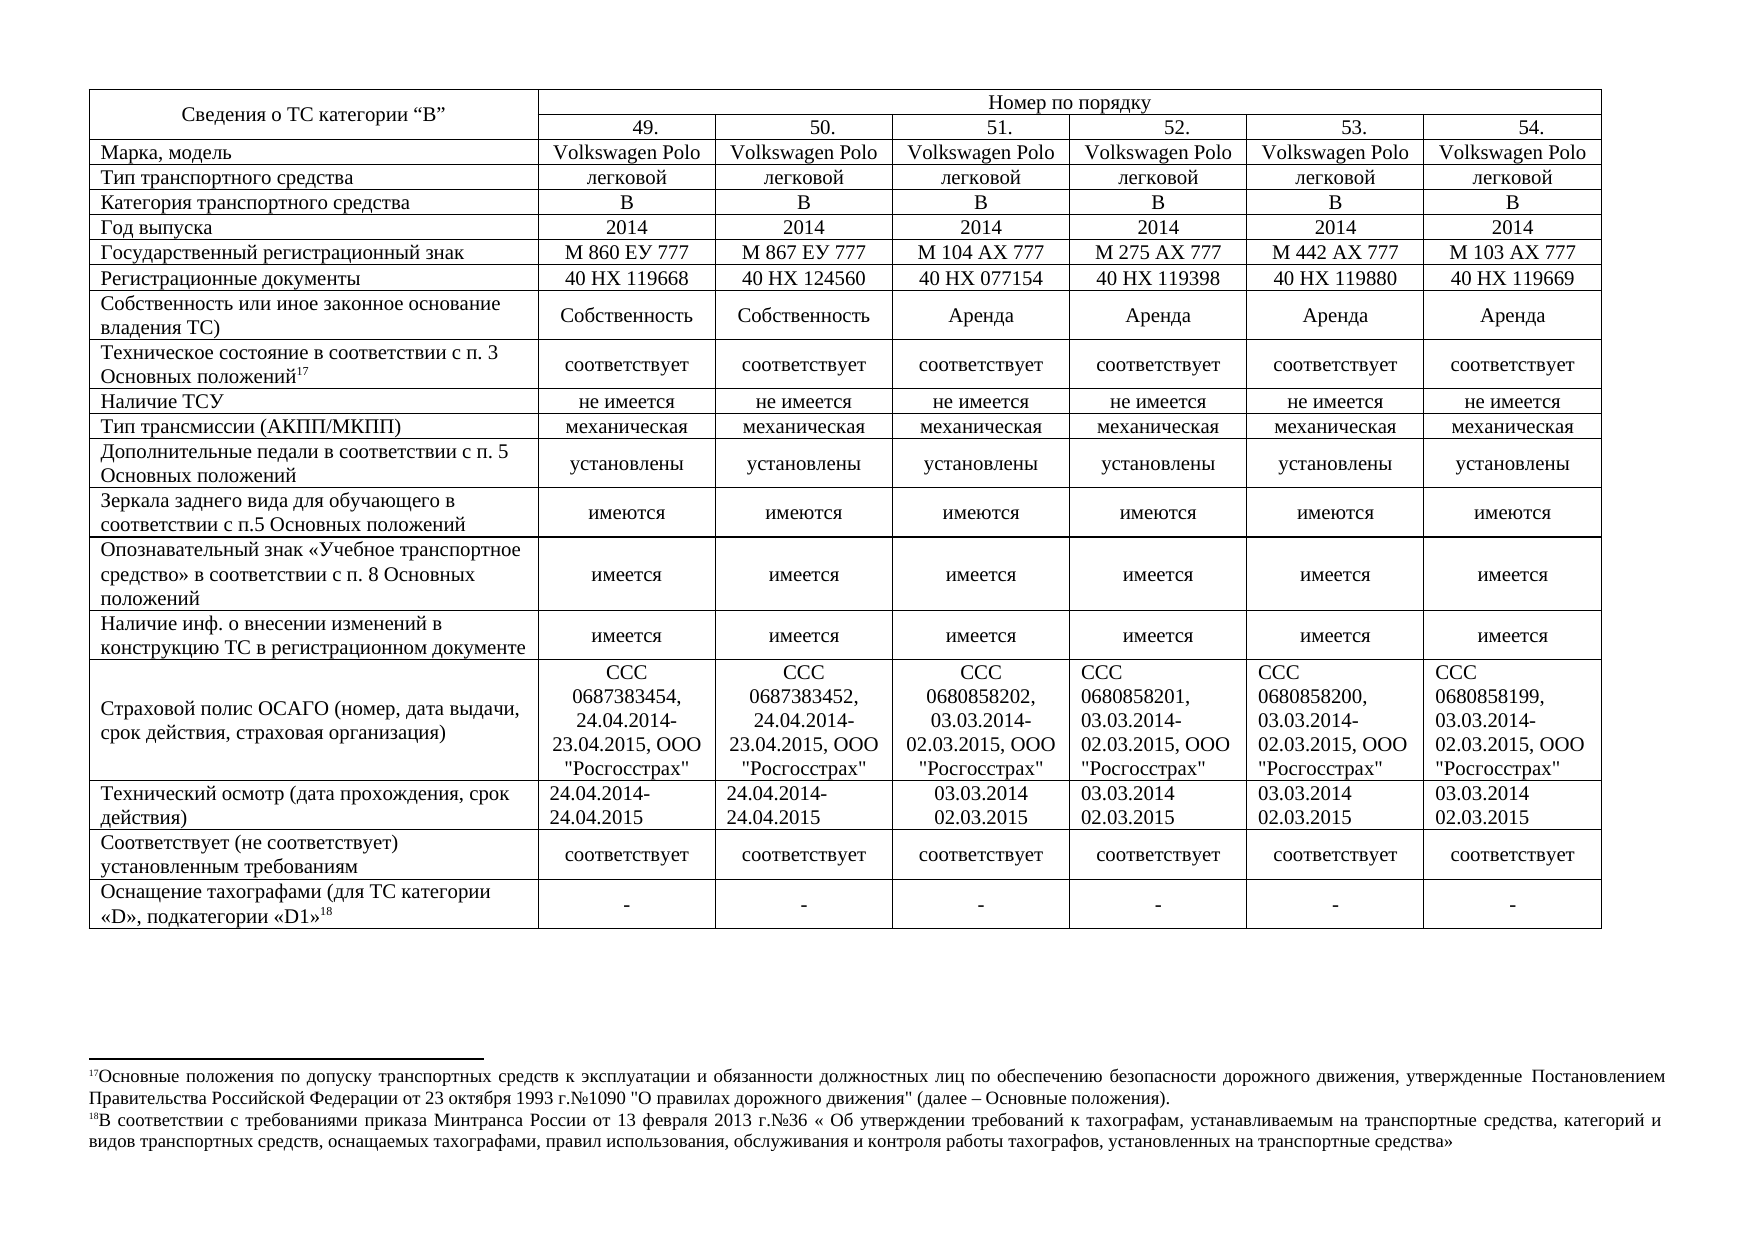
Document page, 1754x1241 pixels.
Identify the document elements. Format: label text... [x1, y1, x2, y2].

table_cell 40 НХ 119880 [1247, 265, 1423, 289]
table_cell 51. [893, 115, 1069, 139]
table_cell 40 НХ 119669 [1424, 265, 1601, 289]
table_cell 2014 [716, 215, 892, 239]
table_cell ССС 0687383454, 24.04.2014-23.04.2015, ООО "Росгосстрах" [539, 660, 715, 780]
table_cell имеется [893, 538, 1069, 609]
table_cell имеется [716, 611, 892, 659]
table_cell - [716, 880, 892, 928]
table_cell В [1247, 190, 1423, 214]
table_cell не имеется [893, 389, 1069, 413]
table_cell соответствует [539, 830, 715, 878]
table_cell установлены [1424, 439, 1601, 487]
table_cell - [539, 880, 715, 928]
table_cell имеется [1424, 538, 1601, 609]
table_cell Аренда [1424, 291, 1601, 339]
table_cell В [1424, 190, 1601, 214]
table_cell соответствует [1247, 830, 1423, 878]
table_cell 03.03.2014 02.03.2015 [893, 781, 1069, 829]
table_cell установлены [893, 439, 1069, 487]
table_cell не имеется [1070, 389, 1246, 413]
table_cell легковой [539, 165, 715, 189]
table_cell ССС 0680858200, 03.03.2014-02.03.2015, ООО "Росгосстрах" [1247, 660, 1423, 780]
table_cell 2014 [1247, 215, 1423, 239]
table_cell имеется [1070, 538, 1246, 609]
table_cell соответствует [893, 340, 1069, 388]
table_cell Регистрационные документы [90, 265, 538, 289]
table_cell 40 НХ 119668 [539, 265, 715, 289]
table_cell Volkswagen Polo [716, 140, 892, 164]
table_cell соответствует [1070, 340, 1246, 388]
table_cell - [893, 880, 1069, 928]
table_cell легковой [1424, 165, 1601, 189]
table_cell 54. [1424, 115, 1601, 139]
table_cell Дополнительные педали в соответствии с п. 5 Основных положений [90, 439, 538, 487]
table_cell не имеется [539, 389, 715, 413]
table_cell установлены [1247, 439, 1423, 487]
table_cell - [1247, 880, 1423, 928]
table_cell механическая [1070, 414, 1246, 438]
table_cell 24.04.2014-24.04.2015 [716, 781, 892, 829]
table_cell 40 НХ 119398 [1070, 265, 1246, 289]
table_cell имеются [716, 488, 892, 536]
table_cell легковой [893, 165, 1069, 189]
table_cell В [893, 190, 1069, 214]
table_cell Наличие ТСУ [90, 389, 538, 413]
table_cell имеются [1247, 488, 1423, 536]
table_cell Соответствует (не соответствует) установленным требованиям [90, 830, 538, 878]
table_cell механическая [893, 414, 1069, 438]
table_cell М 860 ЕУ 777 [539, 240, 715, 264]
table_cell соответствует [716, 340, 892, 388]
table_header Номер по порядку [539, 90, 1601, 114]
table_cell 40 НХ 077154 [893, 265, 1069, 289]
table_cell 52. [1070, 115, 1246, 139]
table_cell 2014 [1070, 215, 1246, 239]
table_cell легковой [1070, 165, 1246, 189]
table_cell Аренда [1070, 291, 1246, 339]
table_cell Технический осмотр (дата прохождения, срок действия) [90, 781, 538, 829]
table_cell имеются [1070, 488, 1246, 536]
table_cell 24.04.2014-24.04.2015 [539, 781, 715, 829]
table_cell легковой [716, 165, 892, 189]
table_cell Государственный регистрационный знак [90, 240, 538, 264]
table_cell имеется [893, 611, 1069, 659]
table_cell 50. [716, 115, 892, 139]
table_cell соответствует [1070, 830, 1246, 878]
table_cell ССС 0680858199, 03.03.2014-02.03.2015, ООО "Росгосстрах" [1424, 660, 1601, 780]
table_cell Марка, модель [90, 140, 538, 164]
table_cell ССС 0680858202, 03.03.2014-02.03.2015, ООО "Росгосстрах" [893, 660, 1069, 780]
table_cell 53. [1247, 115, 1423, 139]
table_cell механическая [1424, 414, 1601, 438]
table_cell - [1070, 880, 1246, 928]
table_cell легковой [1247, 165, 1423, 189]
table_cell механическая [539, 414, 715, 438]
table_cell установлены [1070, 439, 1246, 487]
table_cell имеются [1424, 488, 1601, 536]
table_cell - [1424, 880, 1601, 928]
table_cell Тип транспортного средства [90, 165, 538, 189]
table_cell Год выпуска [90, 215, 538, 239]
table_cell имеется [1247, 611, 1423, 659]
table_cell Оснащение тахографами (для ТС категории «D», подкатегории «D1» [90, 880, 538, 928]
table_cell Volkswagen Polo [893, 140, 1069, 164]
table_cell не имеется [716, 389, 892, 413]
table_cell 03.03.2014 02.03.2015 [1424, 781, 1601, 829]
table_cell 2014 [539, 215, 715, 239]
table_cell Наличие инф. о внесении изменений в конструкцию ТС в регистрационном документе [90, 611, 538, 659]
table_cell В [1070, 190, 1246, 214]
table_cell Категория транспортного средства [90, 190, 538, 214]
table_cell М 867 ЕУ 777 [716, 240, 892, 264]
table_cell имеются [539, 488, 715, 536]
table_cell Volkswagen Polo [1070, 140, 1246, 164]
table_cell Собственность [539, 291, 715, 339]
table_cell не имеется [1247, 389, 1423, 413]
table_cell Зеркала заднего вида для обучающего в соответствии с п.5 Основных положений [90, 488, 538, 536]
table_cell Страховой полис ОСАГО (номер, дата выдачи, срок действия, страховая организация) [90, 660, 538, 780]
table_cell имеется [1247, 538, 1423, 609]
table_cell не имеется [1424, 389, 1601, 413]
table_cell Опознавательный знак «Учебное транспортное средство» в соответствии с п. 8 Основных положений [90, 538, 538, 609]
table_cell соответствует [1424, 830, 1601, 878]
table_cell 49. [539, 115, 715, 139]
table_cell Volkswagen Polo [1424, 140, 1601, 164]
table_cell установлены [716, 439, 892, 487]
table_cell М 103 АХ 777 [1424, 240, 1601, 264]
table_cell имеется [1424, 611, 1601, 659]
table_cell соответствует [716, 830, 892, 878]
table_cell ССС 0687383452, 24.04.2014-23.04.2015, ООО "Росгосстрах" [716, 660, 892, 780]
table_cell Тип трансмиссии (АКПП/МКПП) [90, 414, 538, 438]
table_cell Техническое состояние в соответствии с п. 3 Основных положений [90, 340, 538, 388]
table_cell имеются [893, 488, 1069, 536]
table_cell Аренда [893, 291, 1069, 339]
table_cell соответствует [1247, 340, 1423, 388]
table_cell соответствует [893, 830, 1069, 878]
table_cell М 104 АХ 777 [893, 240, 1069, 264]
table_cell В [539, 190, 715, 214]
table_cell М 442 АХ 777 [1247, 240, 1423, 264]
table_cell М 275 АХ 777 [1070, 240, 1246, 264]
table_cell 03.03.2014 02.03.2015 [1247, 781, 1423, 829]
table_cell 2014 [1424, 215, 1601, 239]
table_cell Аренда [1247, 291, 1423, 339]
table_cell установлены [539, 439, 715, 487]
table_cell Volkswagen Polo [1247, 140, 1423, 164]
table_cell соответствует [1424, 340, 1601, 388]
table_cell 40 НХ 124560 [716, 265, 892, 289]
table_cell имеется [716, 538, 892, 609]
table_cell механическая [716, 414, 892, 438]
table_cell имеется [539, 611, 715, 659]
table_cell ССС 0680858201, 03.03.2014-02.03.2015, ООО "Росгосстрах" [1070, 660, 1246, 780]
table_cell В [716, 190, 892, 214]
table_cell Volkswagen Polo [539, 140, 715, 164]
table_header Сведения о ТС категории “В” [90, 90, 538, 139]
table_cell механическая [1247, 414, 1423, 438]
table_cell имеется [539, 538, 715, 609]
table_cell 2014 [893, 215, 1069, 239]
table_cell Собственность или иное законное основание владения ТС) [90, 291, 538, 339]
table_cell Собственность [716, 291, 892, 339]
table_cell имеется [1070, 611, 1246, 659]
table_cell 03.03.2014 02.03.2015 [1070, 781, 1246, 829]
table_cell соответствует [539, 340, 715, 388]
